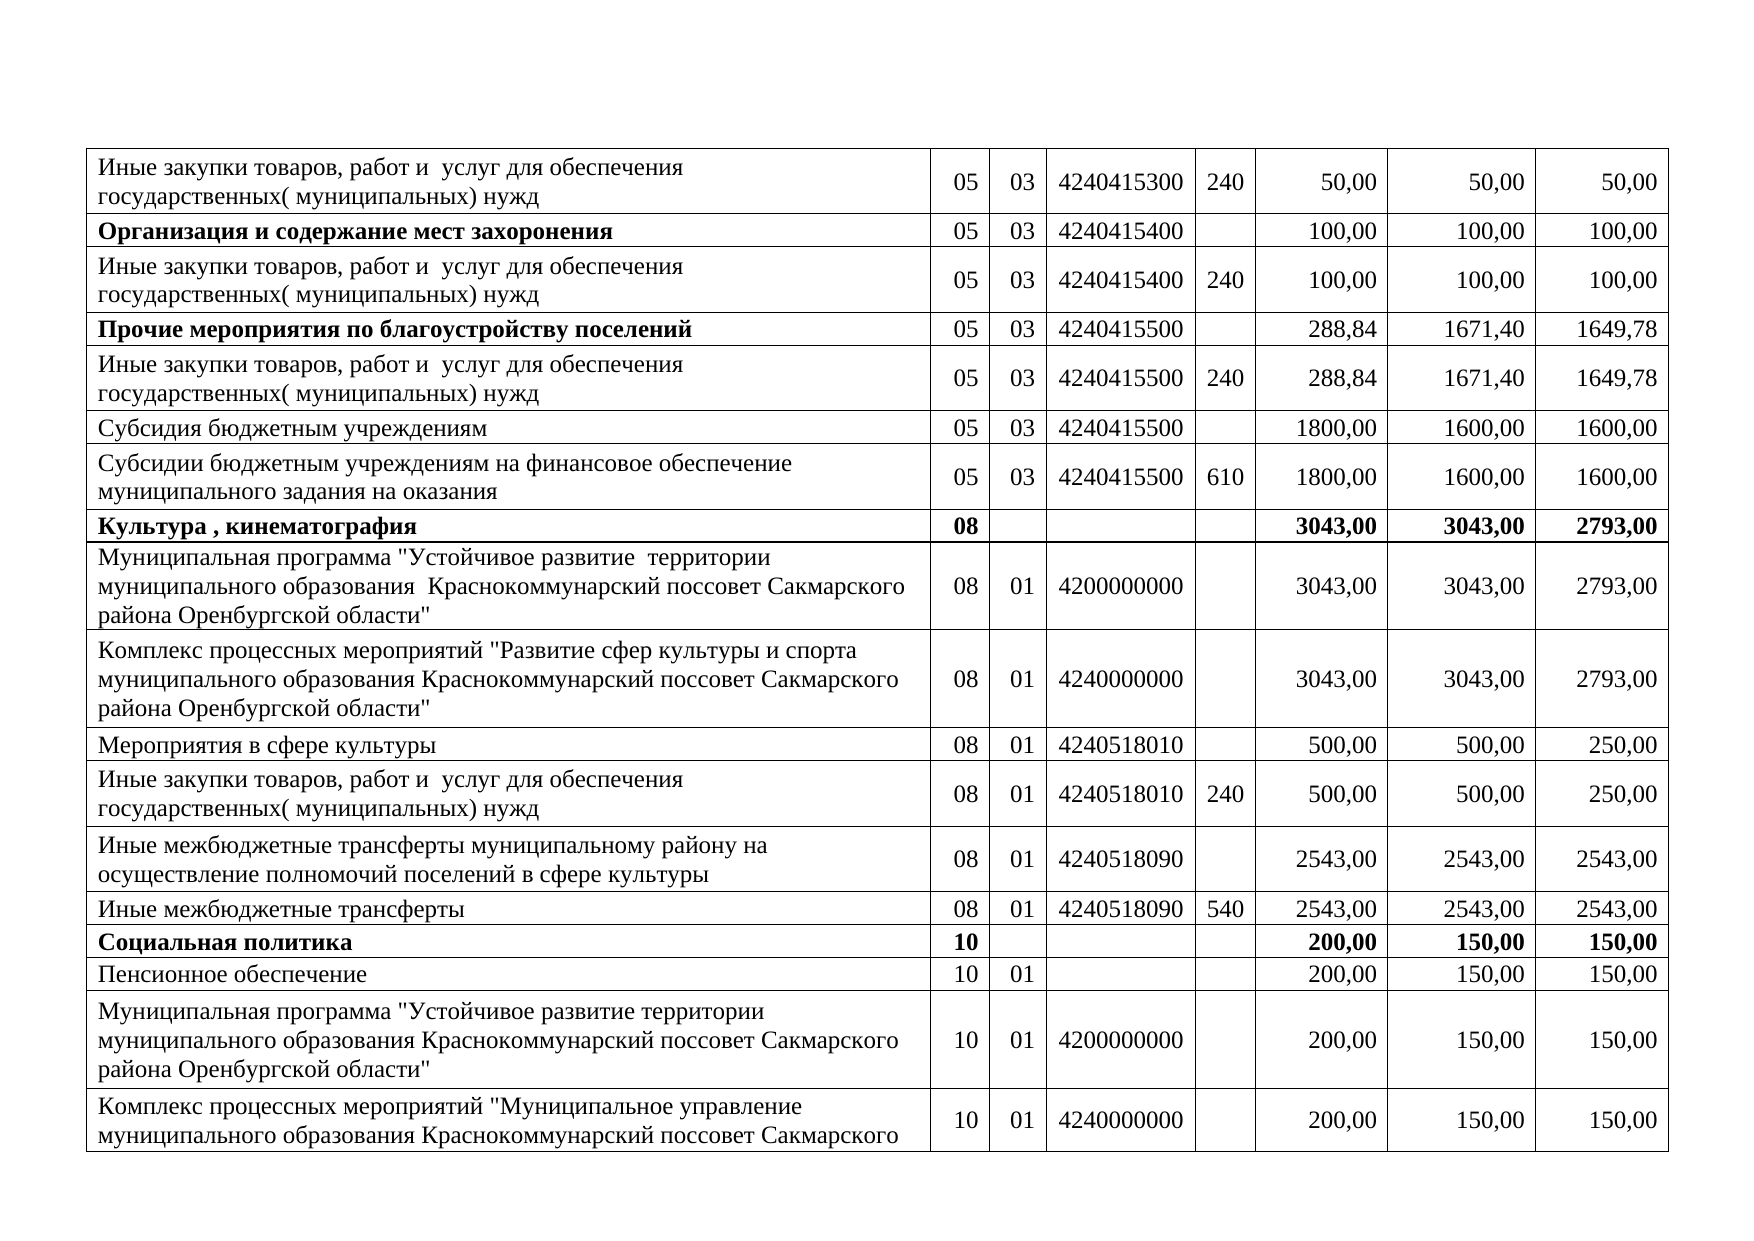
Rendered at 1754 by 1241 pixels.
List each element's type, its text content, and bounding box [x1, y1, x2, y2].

table_cell 2543,00 [1536, 827, 1668, 891]
table_cell [1196, 510, 1255, 541]
table_cell [1196, 1089, 1255, 1151]
table_cell 4240415400 [1047, 247, 1195, 312]
table_cell 01 [990, 630, 1046, 727]
table_cell 2543,00 [1536, 892, 1668, 924]
table_cell [1196, 958, 1255, 990]
table_cell 4240415500 [1047, 346, 1195, 410]
table_cell 1600,00 [1536, 444, 1668, 509]
table_cell 2543,00 [1256, 892, 1387, 924]
table_cell 03 [990, 411, 1046, 443]
table_cell 3043,00 [1256, 630, 1387, 727]
table_cell [1196, 827, 1255, 891]
table_cell 3043,00 [1256, 543, 1387, 629]
table_cell 01 [990, 761, 1046, 826]
table_cell 03 [990, 149, 1046, 213]
table_cell 2793,00 [1536, 630, 1668, 727]
table_cell 150,00 [1388, 925, 1535, 957]
table_cell 150,00 [1536, 958, 1668, 990]
table_cell [1196, 630, 1255, 727]
table_cell 08 [931, 630, 989, 727]
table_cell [87, 1089, 930, 1151]
table_cell [1047, 510, 1195, 541]
table_cell 1600,00 [1388, 411, 1535, 443]
table_cell 150,00 [1388, 991, 1535, 1088]
table_cell 1649,78 [1536, 313, 1668, 344]
table_cell 2543,00 [1388, 827, 1535, 891]
table_cell 100,00 [1388, 214, 1535, 246]
table_cell 01 [990, 728, 1046, 760]
table_cell 500,00 [1256, 728, 1387, 760]
table_cell 1671,40 [1388, 346, 1535, 410]
table_cell Мероприятия в сфере культуры [87, 728, 930, 760]
table_cell [1196, 991, 1255, 1088]
table_cell 288,84 [1256, 313, 1387, 344]
table_cell 100,00 [1536, 214, 1668, 246]
table_cell 540 [1196, 892, 1255, 924]
table_cell Прочие мероприятия по благоустройству поселений [87, 313, 930, 344]
table_cell 05 [931, 444, 989, 509]
table_cell 1649,78 [1536, 346, 1668, 410]
table_cell [1196, 925, 1255, 957]
table_cell 3043,00 [1388, 510, 1535, 541]
table_cell [1196, 543, 1255, 629]
table_cell [1196, 313, 1255, 344]
table_cell 01 [990, 543, 1046, 629]
table_cell 01 [990, 827, 1046, 891]
table_cell Иные закупки товаров, работ и услуг для обеспечения государственных( муниципальных) нужд [87, 149, 930, 213]
table_cell Пенсионное обеспечение [87, 958, 930, 990]
table_cell Комплекс процессных мероприятий "Развитие сфер культуры и спорта муниципального образования Краснокоммунарский поссовет Сакмарского района Оренбургской области" [87, 630, 930, 727]
table_cell 50,00 [1256, 149, 1387, 213]
table_cell 4240415300 [1047, 149, 1195, 213]
table_cell 240 [1196, 247, 1255, 312]
table_cell 4240415500 [1047, 444, 1195, 509]
table_cell Иные межбюджетные трансферты муниципальному району на осуществление полномочий поселений в сфере культуры [87, 827, 930, 891]
table_cell 150,00 [1536, 991, 1668, 1088]
table_cell 1600,00 [1536, 411, 1668, 443]
table_cell 4240000000 [1047, 1089, 1195, 1151]
table_cell 250,00 [1536, 728, 1668, 760]
table_cell 08 [931, 827, 989, 891]
table_cell 150,00 [1536, 1089, 1668, 1151]
table_cell 4200000000 [1047, 543, 1195, 629]
table_cell 200,00 [1256, 1089, 1387, 1151]
table_cell Иные закупки товаров, работ и услуг для обеспечения государственных( муниципальных) нужд [87, 346, 930, 410]
table_cell 4240415400 [1047, 214, 1195, 246]
table_cell 08 [931, 510, 989, 541]
table_cell 05 [931, 346, 989, 410]
table_cell 4240518010 [1047, 761, 1195, 826]
table_cell 1800,00 [1256, 444, 1387, 509]
table_cell 08 [931, 761, 989, 826]
table_cell 50,00 [1536, 149, 1668, 213]
table_cell 10 [931, 1089, 989, 1151]
table_cell [990, 925, 1046, 957]
table_cell 05 [931, 214, 989, 246]
table_cell 4240518090 [1047, 827, 1195, 891]
table_cell 500,00 [1388, 728, 1535, 760]
table_cell 50,00 [1388, 149, 1535, 213]
table_cell 4240518090 [1047, 892, 1195, 924]
table_cell 2543,00 [1388, 892, 1535, 924]
table_cell 05 [931, 313, 989, 344]
table_cell 3043,00 [1388, 543, 1535, 629]
table_cell 08 [931, 543, 989, 629]
table_cell 08 [931, 728, 989, 760]
table_cell 10 [931, 958, 989, 990]
table_cell Субсидия бюджетным учреждениям [87, 411, 930, 443]
table_cell 4200000000 [1047, 991, 1195, 1088]
table_cell [1196, 728, 1255, 760]
table_cell 240 [1196, 149, 1255, 213]
table_cell 500,00 [1256, 761, 1387, 826]
table_cell 10 [931, 991, 989, 1088]
table_cell 01 [990, 892, 1046, 924]
table_cell 500,00 [1388, 761, 1535, 826]
table_cell 288,84 [1256, 346, 1387, 410]
table_cell 150,00 [1388, 1089, 1535, 1151]
table_cell 4240415500 [1047, 411, 1195, 443]
table_cell 03 [990, 247, 1046, 312]
table_cell Социальная политика [87, 925, 930, 957]
table_cell Иные закупки товаров, работ и услуг для обеспечения государственных( муниципальных) нужд [87, 247, 930, 312]
table_cell Культура , кинематография [87, 510, 930, 541]
table_cell Организация и содержание мест захоронения [87, 214, 930, 246]
table_cell 05 [931, 149, 989, 213]
table_cell 100,00 [1256, 214, 1387, 246]
table_cell 01 [990, 1089, 1046, 1151]
table_cell 01 [990, 991, 1046, 1088]
table_cell 1800,00 [1256, 411, 1387, 443]
table_cell 03 [990, 214, 1046, 246]
table_cell 4240518010 [1047, 728, 1195, 760]
table_cell 05 [931, 411, 989, 443]
table_cell 200,00 [1256, 958, 1387, 990]
table_cell 100,00 [1536, 247, 1668, 312]
table_cell 08 [931, 892, 989, 924]
table_cell 03 [990, 444, 1046, 509]
table_cell 4240000000 [1047, 630, 1195, 727]
table_cell 3043,00 [1256, 510, 1387, 541]
table_cell 100,00 [1256, 247, 1387, 312]
table_cell 1600,00 [1388, 444, 1535, 509]
table_cell 2543,00 [1256, 827, 1387, 891]
table_cell 4240415500 [1047, 313, 1195, 344]
table_cell 610 [1196, 444, 1255, 509]
table_cell 250,00 [1536, 761, 1668, 826]
table_cell 240 [1196, 346, 1255, 410]
table_cell 10 [931, 925, 989, 957]
table_cell 2793,00 [1536, 543, 1668, 629]
table_cell [990, 510, 1046, 541]
table_cell 2793,00 [1536, 510, 1668, 541]
table_cell [1196, 214, 1255, 246]
table_cell Иные межбюджетные трансферты [87, 892, 930, 924]
table_cell 150,00 [1388, 958, 1535, 990]
table_cell [1196, 411, 1255, 443]
table_cell 03 [990, 313, 1046, 344]
table_cell Иные закупки товаров, работ и услуг для обеспечения государственных( муниципальных) нужд [87, 761, 930, 826]
table_cell 01 [990, 958, 1046, 990]
table_cell 03 [990, 346, 1046, 410]
table_cell 240 [1196, 761, 1255, 826]
table_cell Субсидии бюджетным учреждениям на финансовое обеспечение муниципального задания на оказания [87, 444, 930, 509]
table_cell 1671,40 [1388, 313, 1535, 344]
table_cell 3043,00 [1388, 630, 1535, 727]
table_cell [1047, 958, 1195, 990]
table_cell 200,00 [1256, 991, 1387, 1088]
table_cell 200,00 [1256, 925, 1387, 957]
table_cell 100,00 [1388, 247, 1535, 312]
table_cell 05 [931, 247, 989, 312]
table_cell [1047, 925, 1195, 957]
table_cell 150,00 [1536, 925, 1668, 957]
